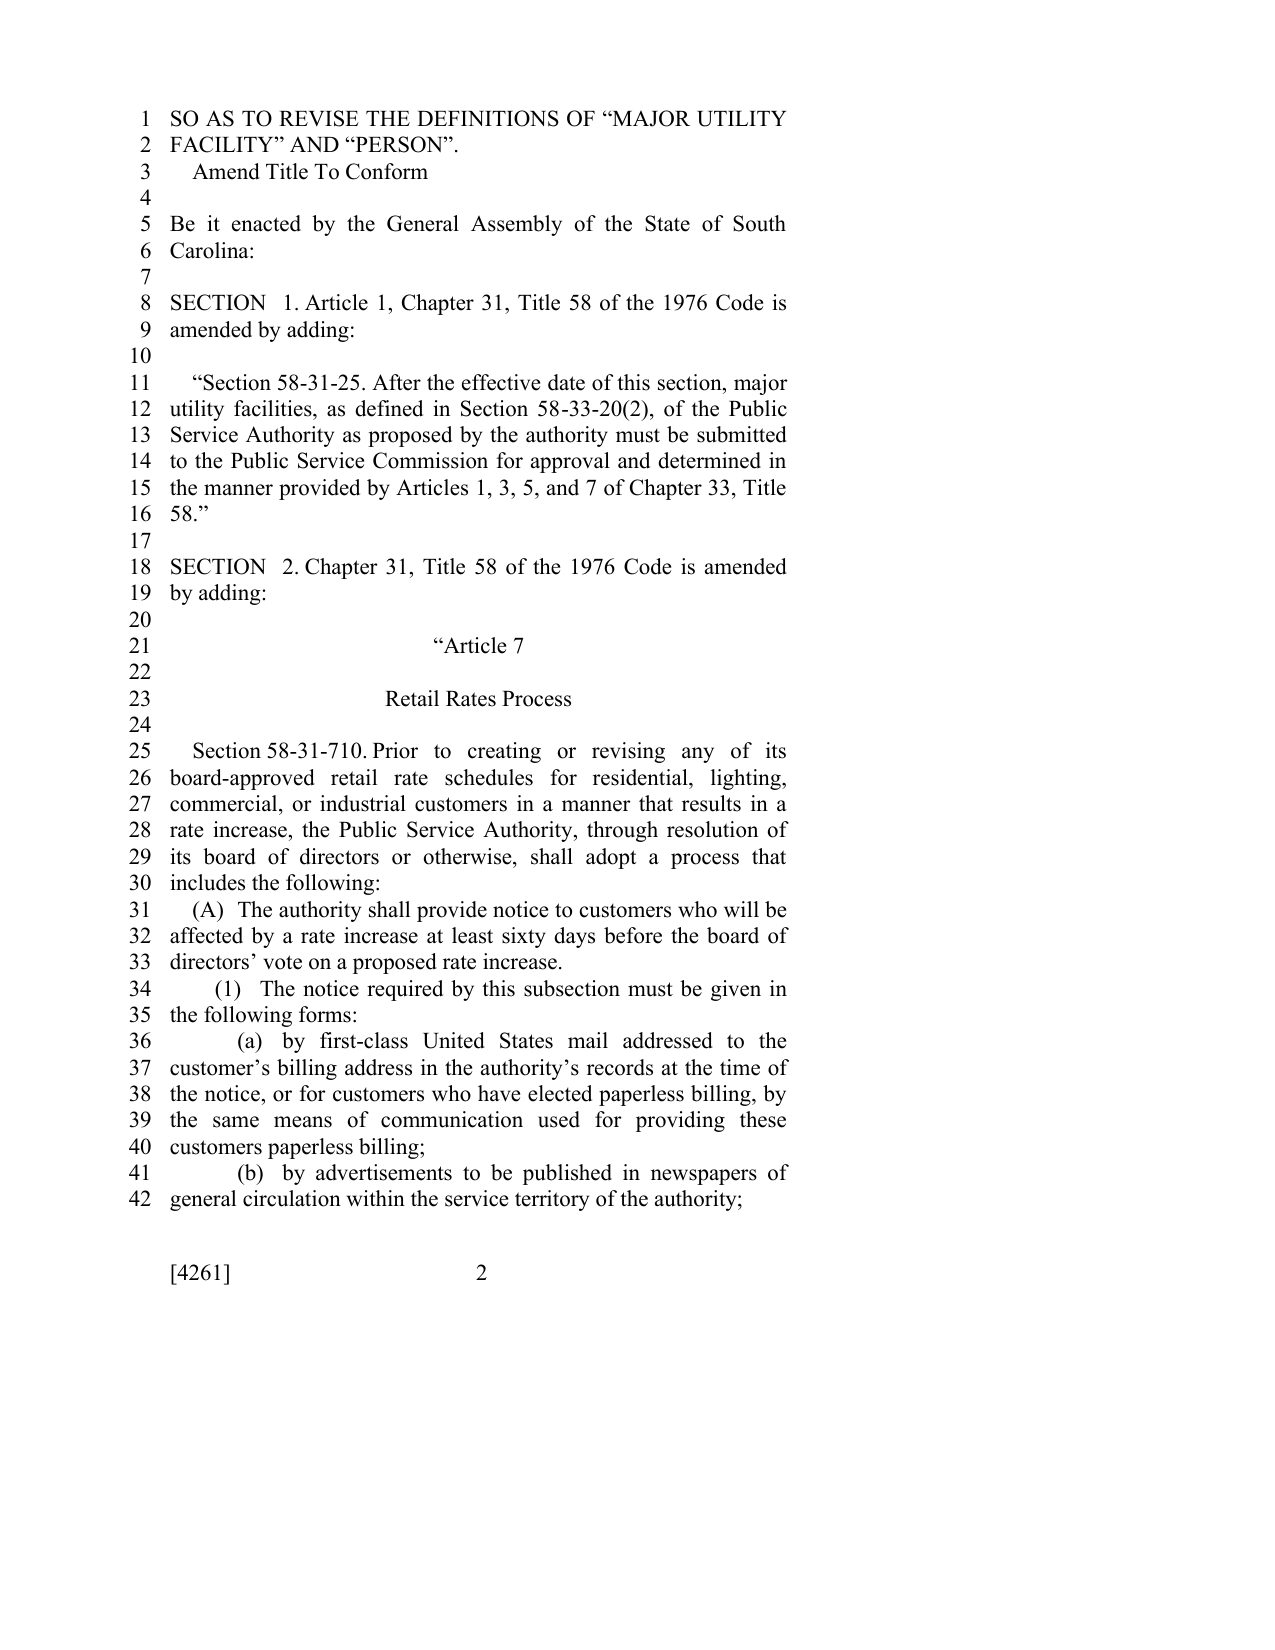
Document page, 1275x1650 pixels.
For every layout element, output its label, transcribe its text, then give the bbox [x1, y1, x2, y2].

text (b) by advertisements to be published in newspapers of general circulation within the service territory of the authority; [169, 1159, 787, 1212]
text (1) The notice required by this subsection must be given in the following forms: [169, 975, 787, 1027]
text Amend Title To Conform [169, 158, 787, 184]
text (A) The authority shall provide notice to customers who will be affected by a rate increase at least sixty days before the board of directors’ vote on a proposed rate increase. [169, 896, 787, 975]
text SECTION 2. Chapter 31, Title 58 of the 1976 Code is amended by adding: [169, 553, 787, 606]
text Retail Rates Process [169, 685, 787, 711]
text SECTION 1. Article 1, Chapter 31, Title 58 of the 1976 Code is amended by adding: [169, 289, 787, 342]
text “Section 58-31-25. After the effective date of this section, major utility facilities, as defined in Section 58-33-20(2), of the Public Service Authority as proposed by the authority must be submitted to the Public Service Commission for approval and determined in the manner provided by Articles 1, 3, 5, and 7 of Chapter 33, Title 58.” [169, 368, 787, 527]
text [169, 105, 787, 158]
text Be it enacted by the General Assembly of the State of South Carolina: [169, 210, 787, 263]
text Section 58-31-710. Prior to creating or revising any of its board-approved retail rate schedules for residential, lighting, commercial, or industrial customers in a manner that results in a rate increase, the Public Service Authority, through resolution of its board of directors or otherwise, shall adopt a process that includes the following: [169, 737, 787, 896]
text “Article 7 [169, 632, 787, 658]
text (a) by first-class United States mail addressed to the customer’s billing address in the authority’s records at the time of the notice, or for customers who have elected paperless billing, by the same means of communication used for providing these customers paperless billing; [169, 1027, 787, 1159]
